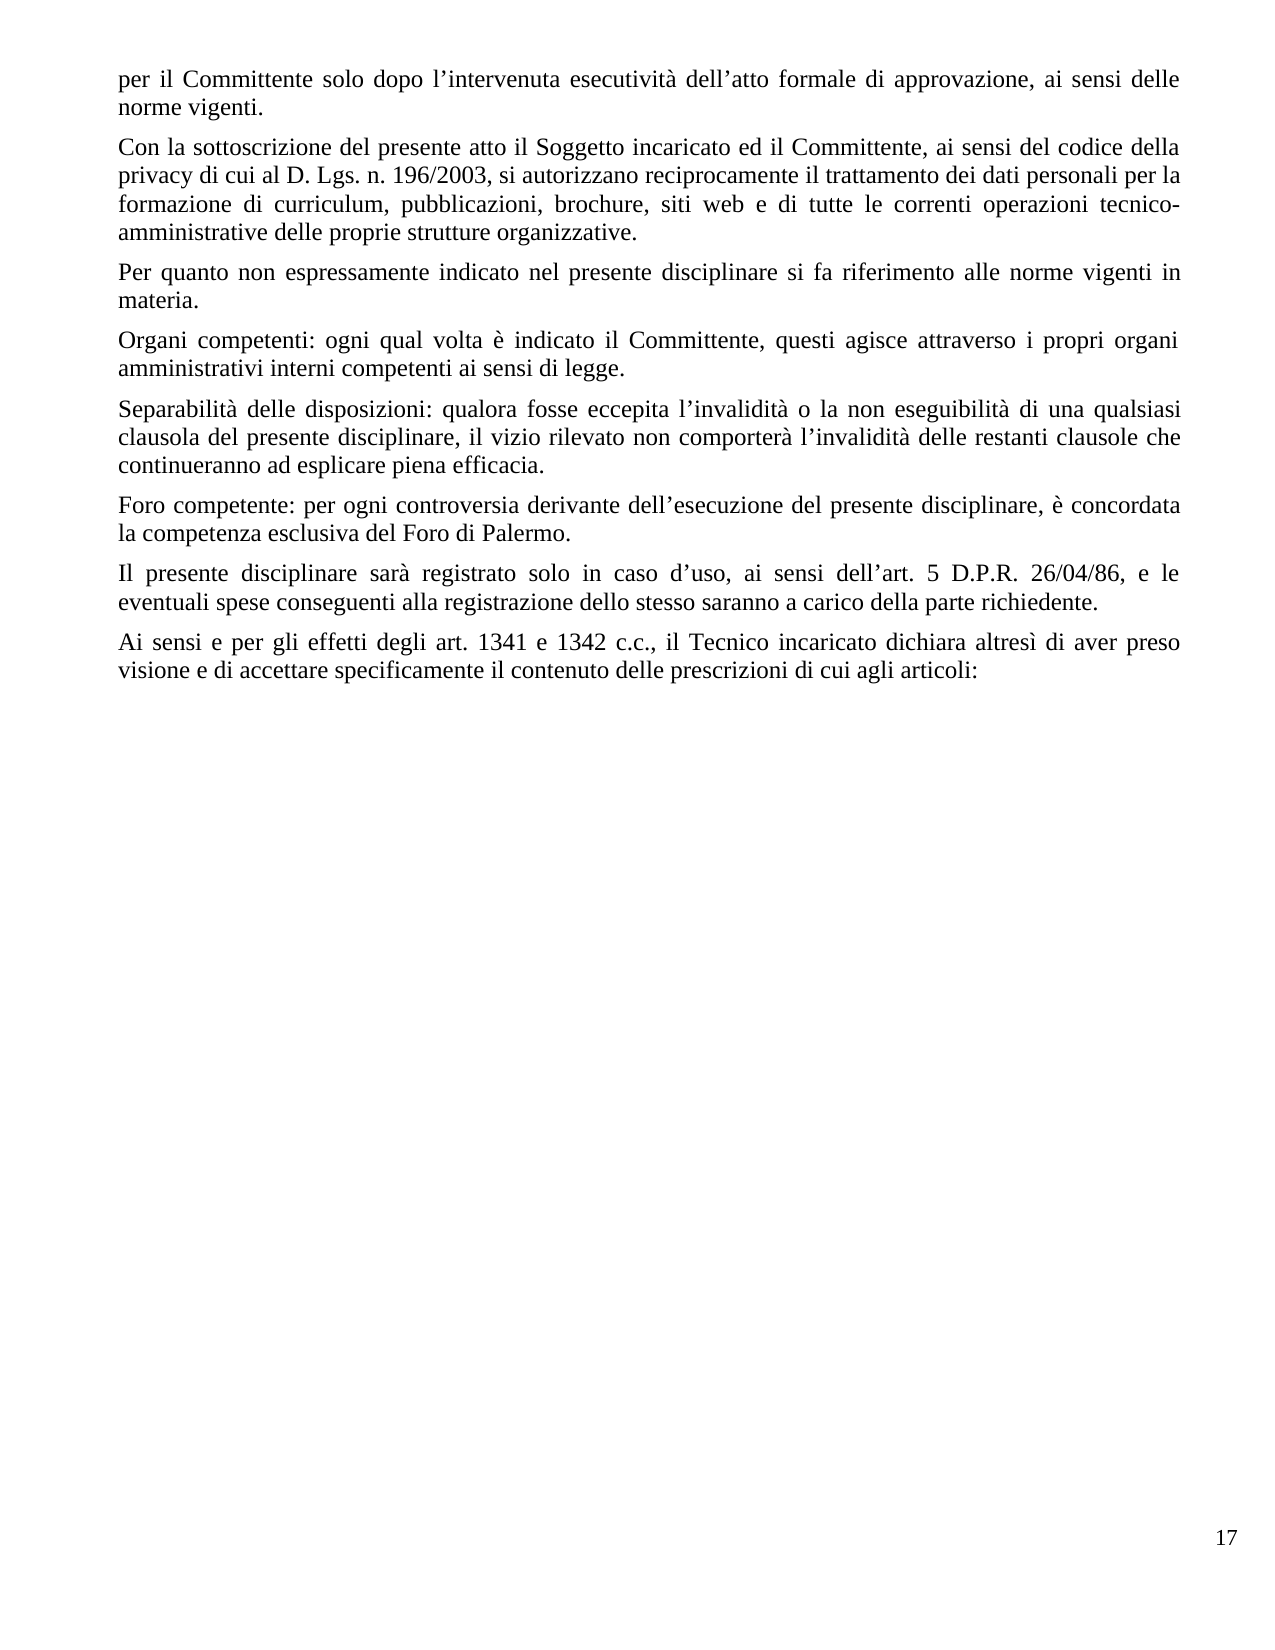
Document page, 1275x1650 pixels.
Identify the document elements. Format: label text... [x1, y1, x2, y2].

text Foro competente: per ogni controversia derivante dell’esecuzione del presente disciplinare, è concordata la competenza esclusiva del Foro di Palermo. [118, 491, 1181, 547]
text Organi competenti: ogni qual volta è indicato il Committente, questi agisce attraverso i propri organi amministrativi interni competenti ai sensi di legge. [118, 326, 1180, 382]
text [118, 64, 1182, 121]
text Il presente disciplinare sarà registrato solo in caso d’uso, ai sensi dell’art. 5 D.P.R. 26/04/86, e le eventuali spese conseguenti alla registrazione dello stesso saranno a carico della parte richiedente. [118, 559, 1180, 616]
text Ai sensi e per gli effetti degli art. 1341 e 1342 c.c., il Tecnico incaricato dichiara altresì di aver preso visione e di accettare specificamente il contenuto delle prescrizioni di cui agli articoli: [118, 627, 1180, 684]
text Per quanto non espressamente indicato nel presente disciplinare si fa riferimento alle norme vigenti in materia. [118, 258, 1182, 314]
text Con la sottoscrizione del presente atto il Soggetto incaricato ed il Committente, ai sensi del codice della privacy di cui al D. Lgs. n. 196/2003, si autorizzano reciprocamente il trattamento dei dati personali per la formazione di curriculum, pubblicazioni, brochure, siti web e di tutte le correnti operazioni tecnico- amministrative delle proprie strutture organizzative. [118, 133, 1182, 246]
text Separabilità delle disposizioni: qualora fosse eccepita l’invalidità o la non eseguibilità di una qualsiasi clausola del presente disciplinare, il vizio rilevato non comporterà l’invalidità delle restanti clausole che continueranno ad esplicare piena efficacia. [118, 394, 1181, 479]
